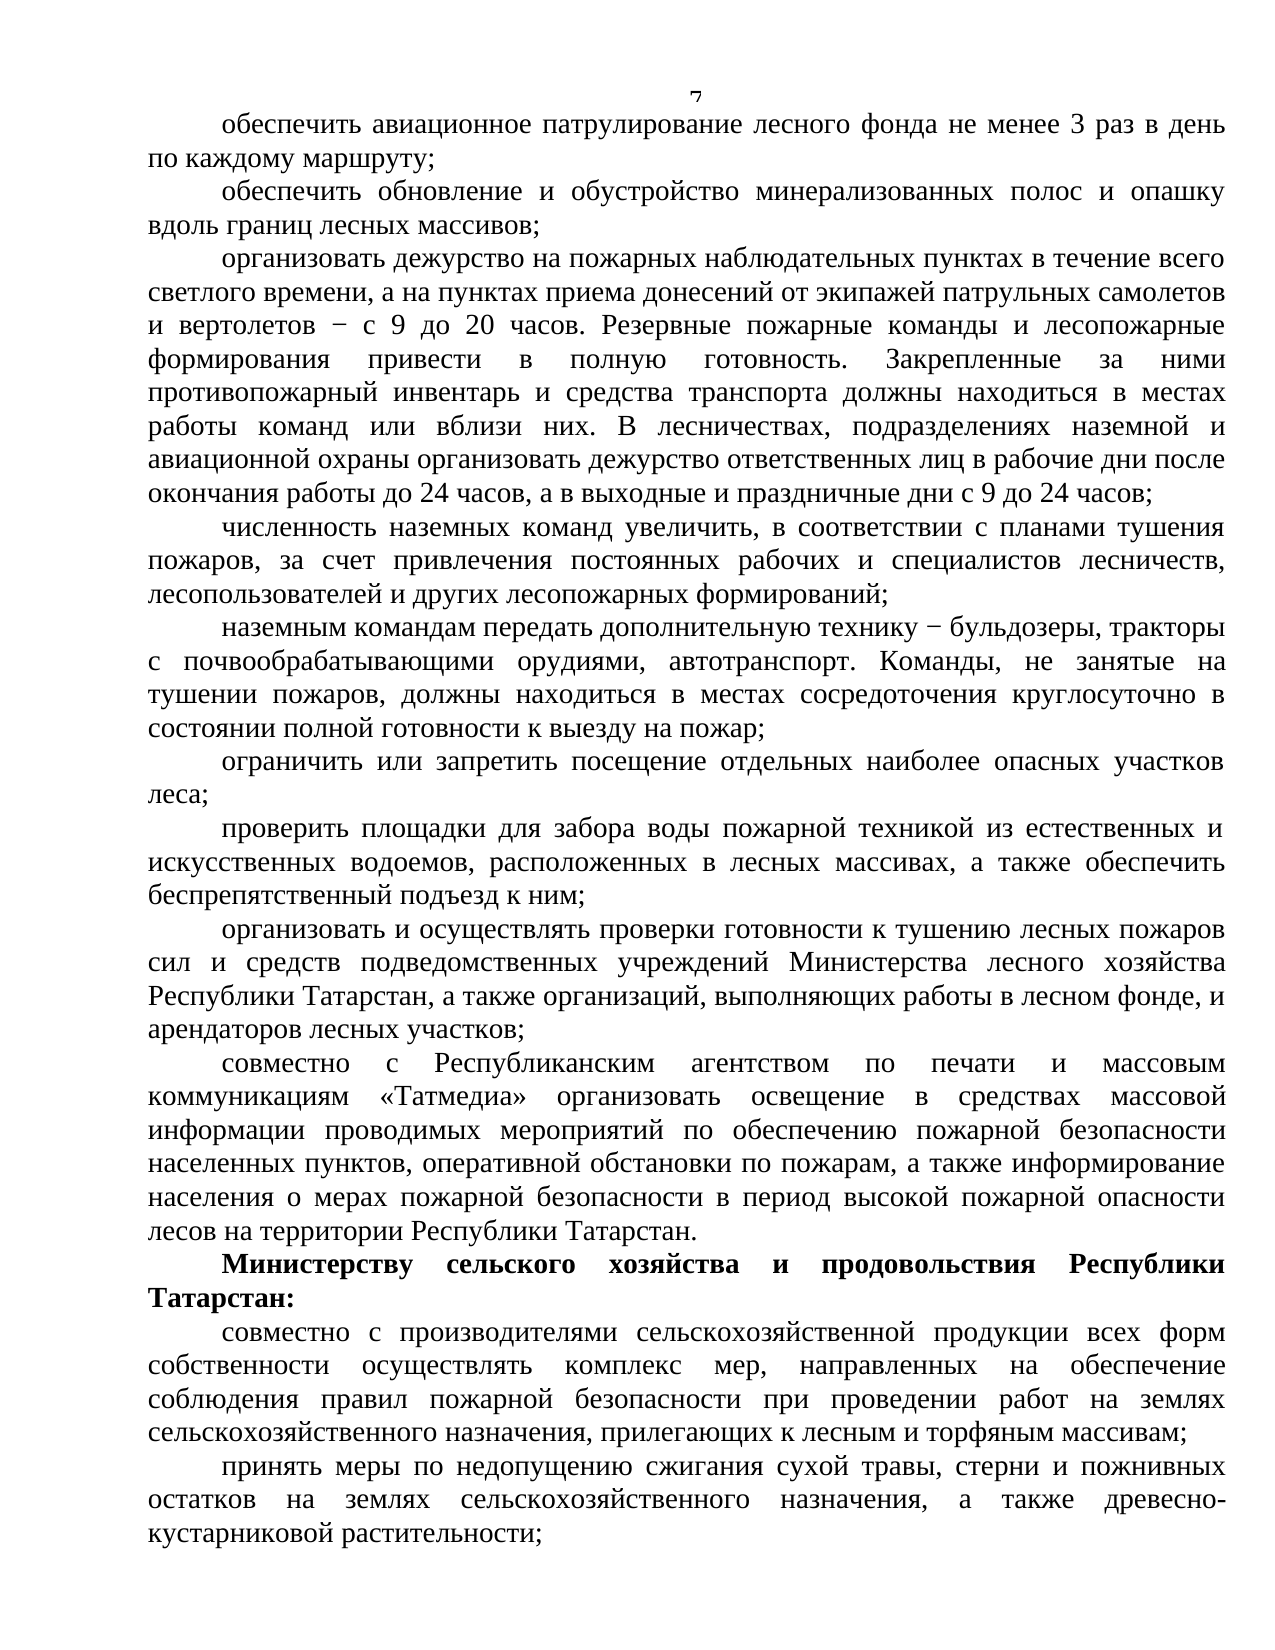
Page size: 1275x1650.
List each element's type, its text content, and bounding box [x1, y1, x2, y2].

text обеспечить авиационное патрулирование лесного фонда не менее 3 раз в день по каждому маршруту; [148, 106, 1226, 173]
text обеспечить обновление и обустройство минерализованных полос и опашку вдоль границ лесных массивов; [148, 173, 1225, 240]
text искусственных водоемов, расположенных в лесных массивах, а также обеспечить беспрепятственный подъезд к ним; [148, 844, 1226, 911]
text ограничить или запретить посещение отдельных наиболее опасных участков [221, 743, 1254, 777]
text организовать и осуществлять проверки готовности к тушению лесных пожаров сил и средств подведомственных учреждений Министерства лесного хозяйства Республики Татарстан, а также организаций, выполняющих работы в лесном фонде, и арендаторов лесных участков; [148, 911, 1226, 1045]
text совместно с Республиканским агентством по печати и массовым коммуникациям «Татмедиа» организовать освещение в средствах массовой информации проводимых мероприятий по обеспечению пожарной безопасности населенных пунктов, оперативной обстановки по пожарам, а также информирование населения о мерах пожарной безопасности в период высокой пожарной опасности лесов на территории Республики Татарстан. [148, 1045, 1226, 1246]
text принять меры по недопущению сжигания сухой травы, стерни и пожнивных остатков на землях сельскохозяйственного назначения, а также древесно- кустарниковой растительности; [148, 1448, 1226, 1548]
text леса; [148, 777, 1254, 810]
text наземным командам передать дополнительную технику − бульдозеры, тракторы с почвообрабатывающими орудиями, автотранспорт. Команды, не занятые на тушении пожаров, должны находиться в местах сосредоточения круглосуточно в состоянии полной готовности к выезду на пожар; [148, 609, 1226, 743]
text численность наземных команд увеличить, в соответствии с планами тушения пожаров, за счет привлечения постоянных рабочих и специалистов лесничеств, лесопользователей и других лесопожарных формирований; [148, 509, 1226, 609]
text проверить площадки для забора воды пожарной техникой из естественных и [221, 810, 1254, 843]
subtitle Министерству сельского хозяйства и продовольствия Республики Татарстан: [148, 1247, 1226, 1314]
text совместно с производителями сельскохозяйственной продукции всех форм собственности осуществлять комплекс мер, направленных на обеспечение соблюдения правил пожарной безопасности при проведении работ на землях сельскохозяйственного назначения, прилегающих к лесным и торфяным массивам; [148, 1314, 1226, 1448]
text организовать дежурство на пожарных наблюдательных пунктах в течение всего светлого времени, а на пунктах приема донесений от экипажей патрульных самолетов и вертолетов − с 9 до 20 часов. Резервные пожарные команды и лесопожарные формирования привести в полную готовность. Закрепленные за ними противопожарный инвентарь и средства транспорта должны находиться в местах работы команд или вблизи них. В лесничествах, подразделениях наземной и авиационной охраны организовать дежурство ответственных лиц в рабочие дни после окончания работы до 24 часов, а в выходные и праздничные дни с 9 до 24 часов; [148, 240, 1226, 509]
